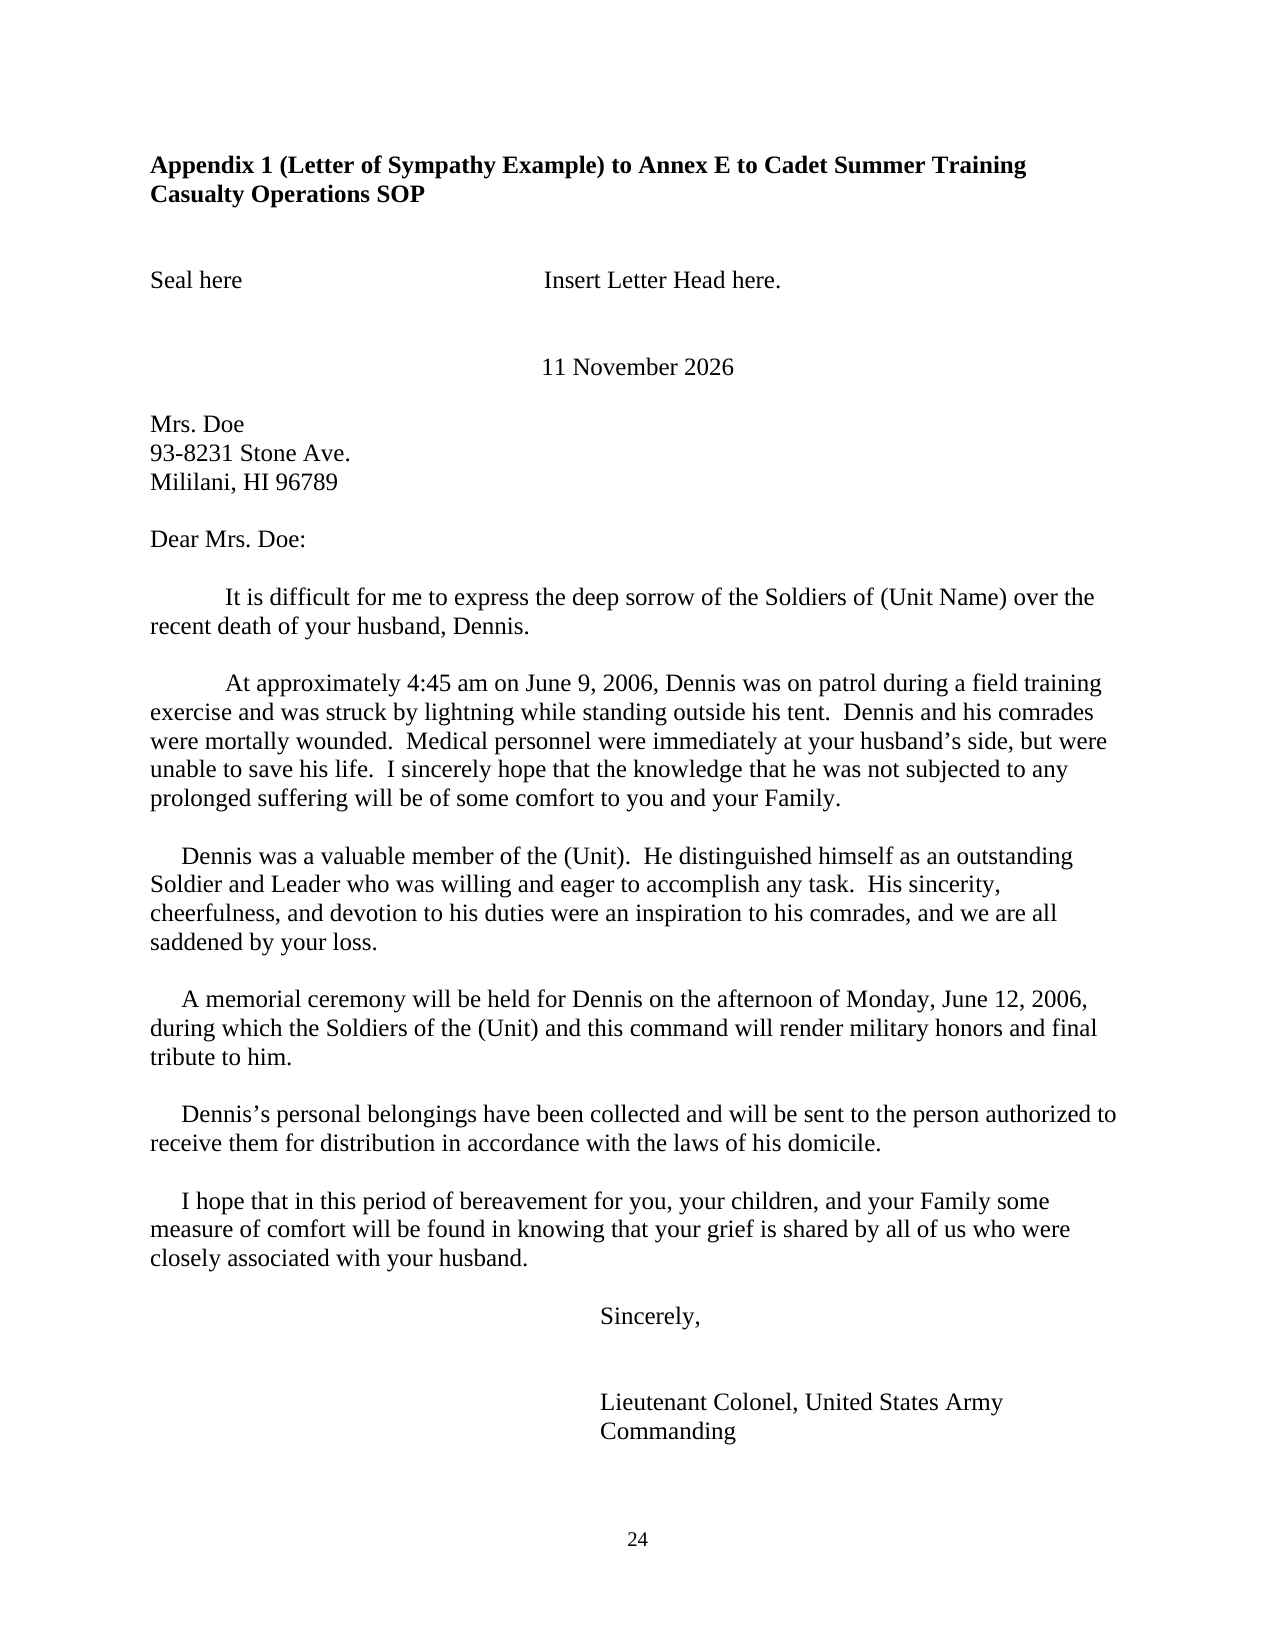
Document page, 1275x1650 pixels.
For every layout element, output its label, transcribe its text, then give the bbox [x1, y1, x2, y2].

text Mrs. Doe [150, 409, 1125, 438]
text 93-8231 Stone Ave. [150, 438, 1125, 467]
text Lieutenant Colonel, United States Army [525, 1387, 1125, 1416]
text Seal here Insert Letter Head here. [150, 265, 1125, 294]
text Appendix 1 (Letter of Sympathy Example) to Annex E to Cadet Summer Training Casualty Operations SOP [150, 150, 1125, 207]
text Dennis was a valuable member of the (Unit). He distinguished himself as an outstanding Soldier and Leader who was willing and eager to accomplish any task. His sincerity, cheerfulness, and devotion to his duties were an inspiration to his comrades, and we are all saddened by your loss. [150, 841, 1125, 956]
text It is difficult for me to express the deep sorrow of the Soldiers of (Unit Name) over the recent death of your husband, Dennis. [150, 582, 1125, 639]
text Commanding [525, 1416, 1125, 1444]
text Dear Mrs. Doe: [150, 524, 1125, 553]
text Dennis’s personal belongings have been collected and will be sent to the person authorized to receive them for distribution in accordance with the laws of his domicile. [150, 1099, 1125, 1157]
text 16 April 2018 [150, 352, 1125, 381]
text Sincerely, [225, 1301, 1125, 1329]
text A memorial ceremony will be held for Dennis on the afternoon of Monday, June 12, 2006, during which the Soldiers of the (Unit) and this command will render military honors and final tribute to him. [150, 984, 1125, 1071]
text At approximately 4:45 am on June 9, 2006, Dennis was on patrol during a field training exercise and was struck by lightning while standing outside his tent. Dennis and his comrades were mortally wounded. Medical personnel were immediately at your husband’s side, but were unable to save his life. I sincerely hope that the knowledge that he was not subjected to any prolonged suffering will be of some comfort to you and your Family. [150, 668, 1125, 812]
text Mililani, HI 96789 [150, 467, 1125, 496]
text I hope that in this period of bereavement for you, your children, and your Family some measure of comfort will be found in knowing that your grief is shared by all of us who were closely associated with your husband. [150, 1186, 1125, 1272]
